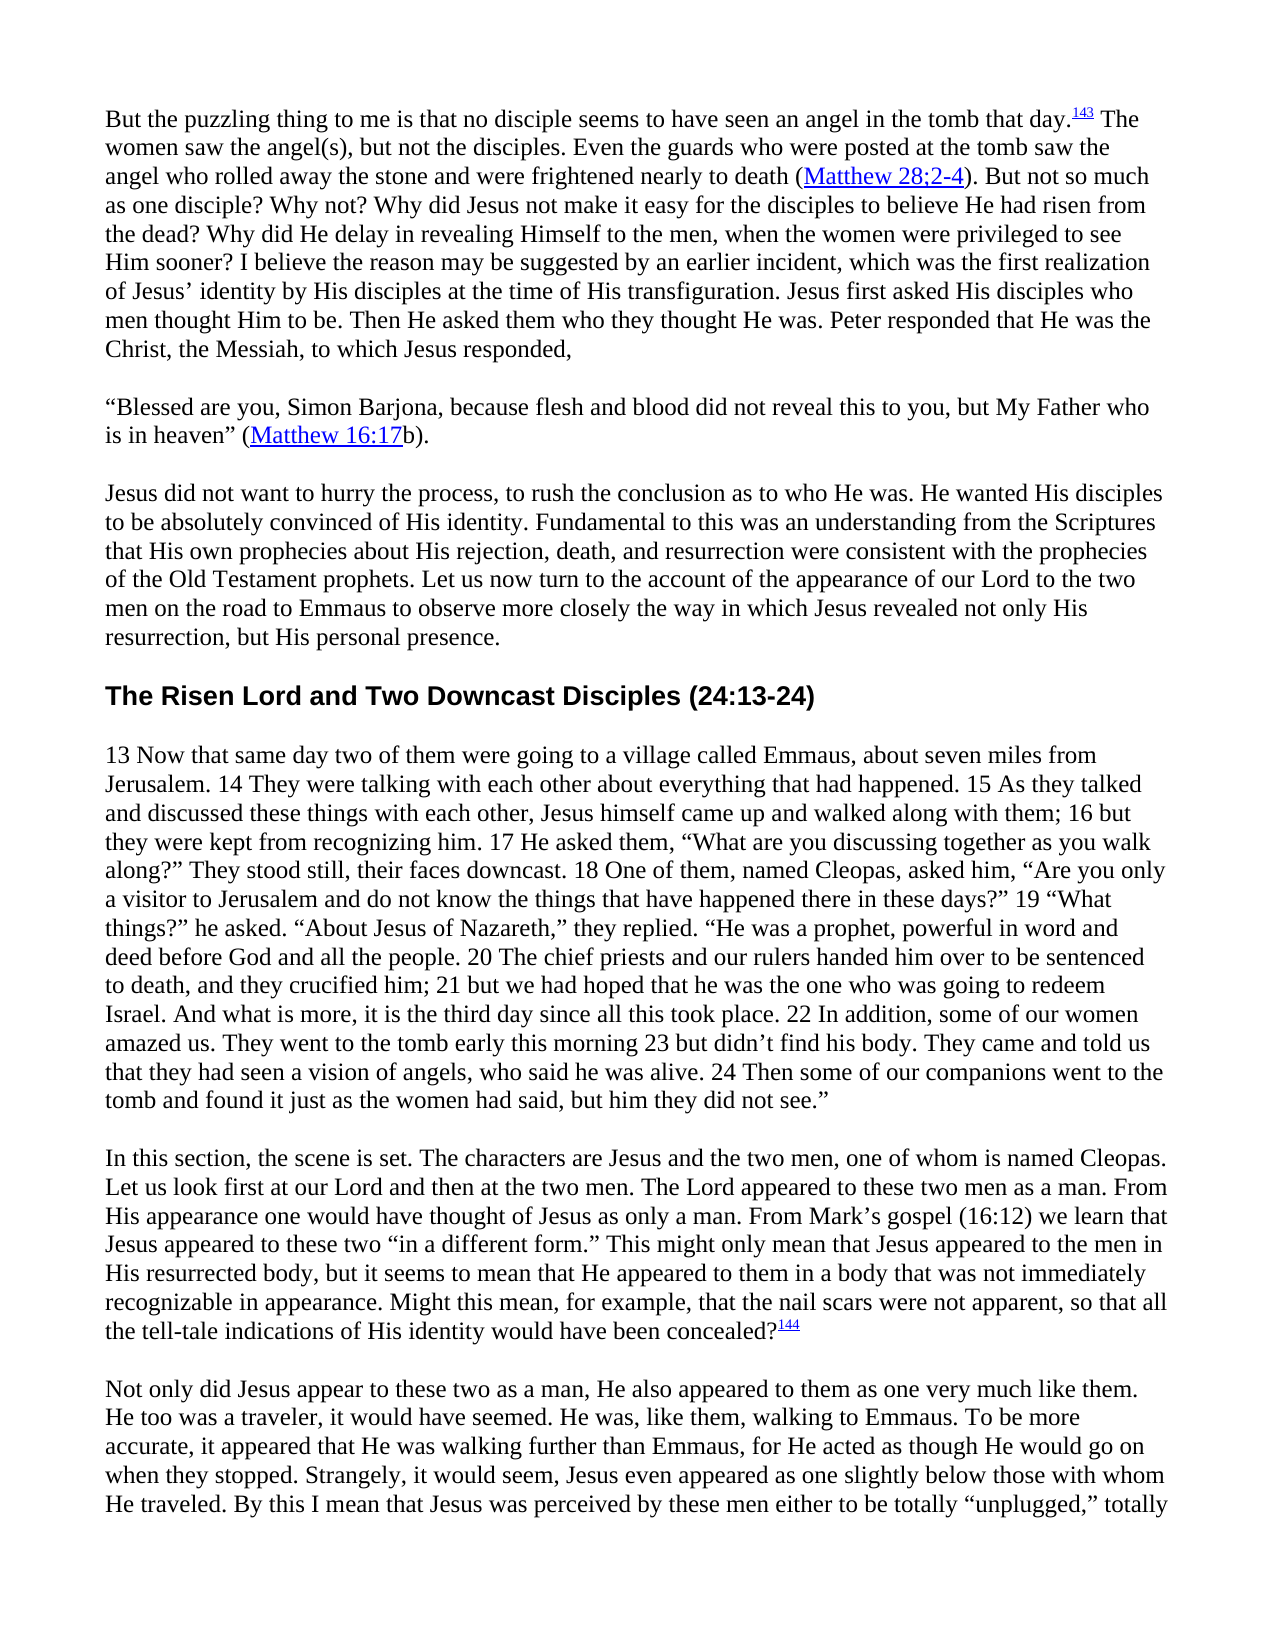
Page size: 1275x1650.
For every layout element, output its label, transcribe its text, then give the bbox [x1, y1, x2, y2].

text “Blessed are you, Simon Barjona, because flesh and blood did not reveal this to you, but My Father who is in heaven” (Matthew 16:17b). [105, 392, 1170, 449]
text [105, 1374, 1170, 1517]
text 13 Now that same day two of them were going to a village called Emmaus, about seven miles from Jerusalem. 14 They were talking with each other about everything that had happened. 15 As they talked and discussed these things with each other, Jesus himself came up and walked along with them; 16 but they were kept from recognizing him. 17 He asked them, “What are you discussing together as you walk along?” They stood still, their faces downcast. 18 One of them, named Cleopas, asked him, “Are you only a visitor to Jerusalem and do not know the things that have happened there in these days?” 19 “What things?” he asked. “About Jesus of Nazareth,” they replied. “He was a prophet, powerful in word and deed before God and all the people. 20 The chief priests and our rulers handed him over to be sentenced to death, and they crucified him; 21 but we had hoped that he was the one who was going to redeem Israel. And what is more, it is the third day since all this took place. 22 In addition, some of our women amazed us. They went to the tomb early this morning 23 but didn’t find his body. They came and told us that they had seen a vision of angels, who said he was alive. 24 Then some of our companions went to the tomb and found it just as the women had said, but him they did not see.” [105, 740, 1170, 1114]
text But the puzzling thing to me is that no disciple seems to have seen an angel in the tomb that day.143 The women saw the angel(s), but not the disciples. Even the guards who were posted at the tomb saw the angel who rolled away the stone and were frightened nearly to death (Matthew 28;2-4). But not so much as one disciple? Why not? Why did Jesus not make it easy for the disciples to believe He had risen from the dead? Why did He delay in revealing Himself to the men, when the women were privileged to see Him sooner? I believe the reason may be suggested by an earlier incident, which was the first realization of Jesus’ identity by His disciples at the time of His transfiguration. Jesus first asked His disciples who men thought Him to be. Then He asked them who they thought He was. Peter responded that He was the Christ, the Messiah, to which Jesus responded, [105, 104, 1170, 362]
subtitle The Risen Lord and Two Downcast Disciples (24:13-24) [105, 680, 1170, 711]
text Jesus did not want to hurry the process, to rush the conclusion as to who He was. He wanted His disciples to be absolutely convinced of His identity. Fundamental to this was an understanding from the Scriptures that His own prophecies about His rejection, death, and resurrection were consistent with the prophecies of the Old Testament prophets. Let us now turn to the account of the appearance of our Lord to the two men on the road to Emmaus to observe more closely the way in which Jesus revealed not only His resurrection, but His personal presence. [105, 478, 1170, 651]
text In this section, the scene is set. The characters are Jesus and the two men, one of whom is named Cleopas. Let us look first at our Lord and then at the two men. The Lord appeared to these two men as a man. From His appearance one would have thought of Jesus as only a man. From Mark’s gospel (16:12) we learn that Jesus appeared to these two “in a different form.” This might only mean that Jesus appeared to the men in His resurrected body, but it seems to mean that He appeared to them in a body that was not immediately recognizable in appearance. Might this mean, for example, that the nail scars were not apparent, so that all the tell-tale indications of His identity would have been concealed?144 [105, 1143, 1170, 1344]
